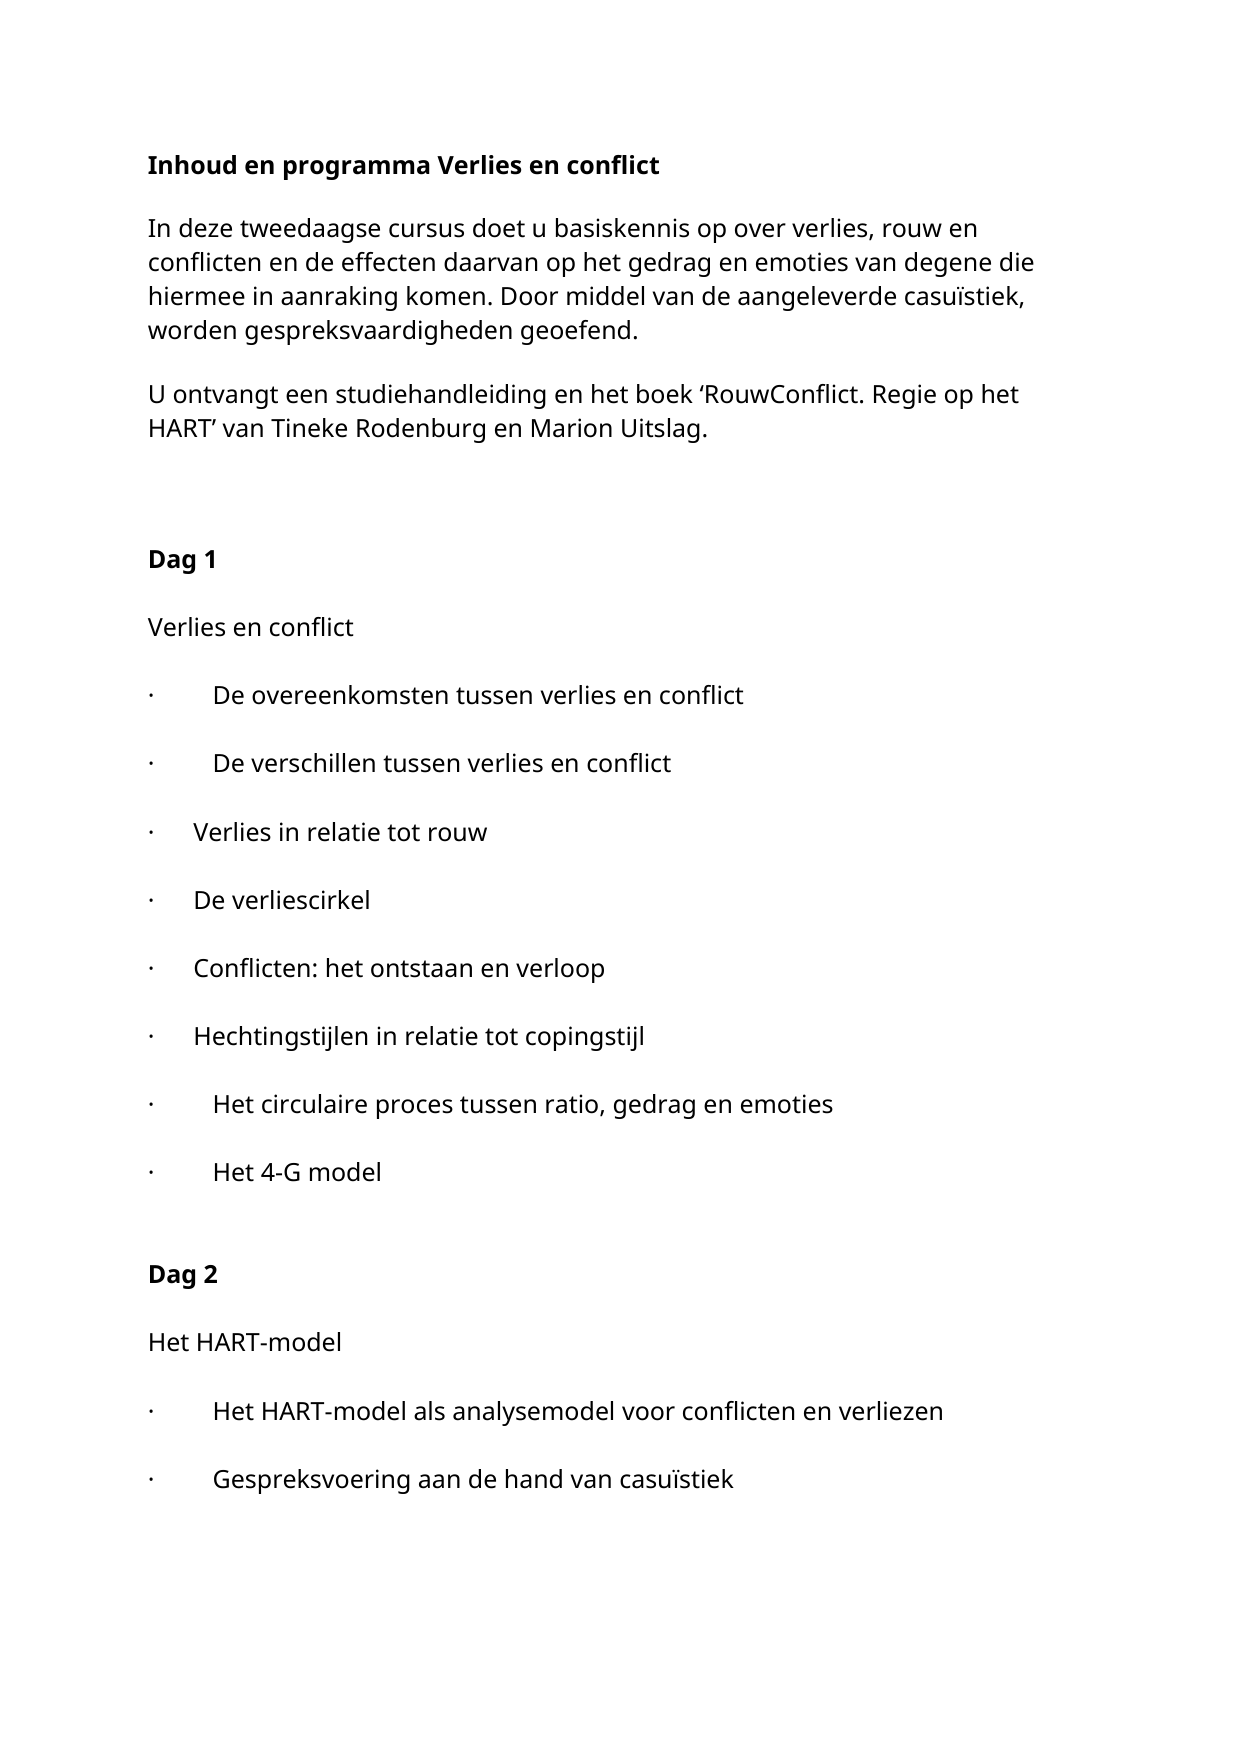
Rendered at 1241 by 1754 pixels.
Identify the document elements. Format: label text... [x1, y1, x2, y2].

text In deze tweedaagse cursus doet u basiskennis op over verlies, rouw en conflicten en de effecten daarvan op het gedrag en emoties van degene die hiermee in aanraking komen. Door middel van de aangeleverde casuïstiek, worden gespreksvaardigheden geoefend. [148, 211, 1093, 347]
text Dag 1 Verlies en conflict · De overeenkomsten tussen verlies en conflict · De verschillen tussen verlies en conflict · Verlies in relatie tot rouw · De verliescirkel · Conflicten: het ontstaan en verloop · Hechtingstijlen in relatie tot copingstijl · Het circulaire proces tussen ratio, gedrag en emoties · Het 4-G model Dag 2 Het HART-model · Het HART-model als analysemodel voor conflicten en verliezen · Gespreksvoering aan de hand van casuïstiek [148, 473, 1093, 1495]
text Inhoud en programma Verlies en conflict [148, 148, 1093, 182]
text U ontvangt een studiehandleiding en het boek ‘RouwConflict. Regie op het HART’ van Tineke Rodenburg en Marion Uitslag. [148, 376, 1093, 444]
